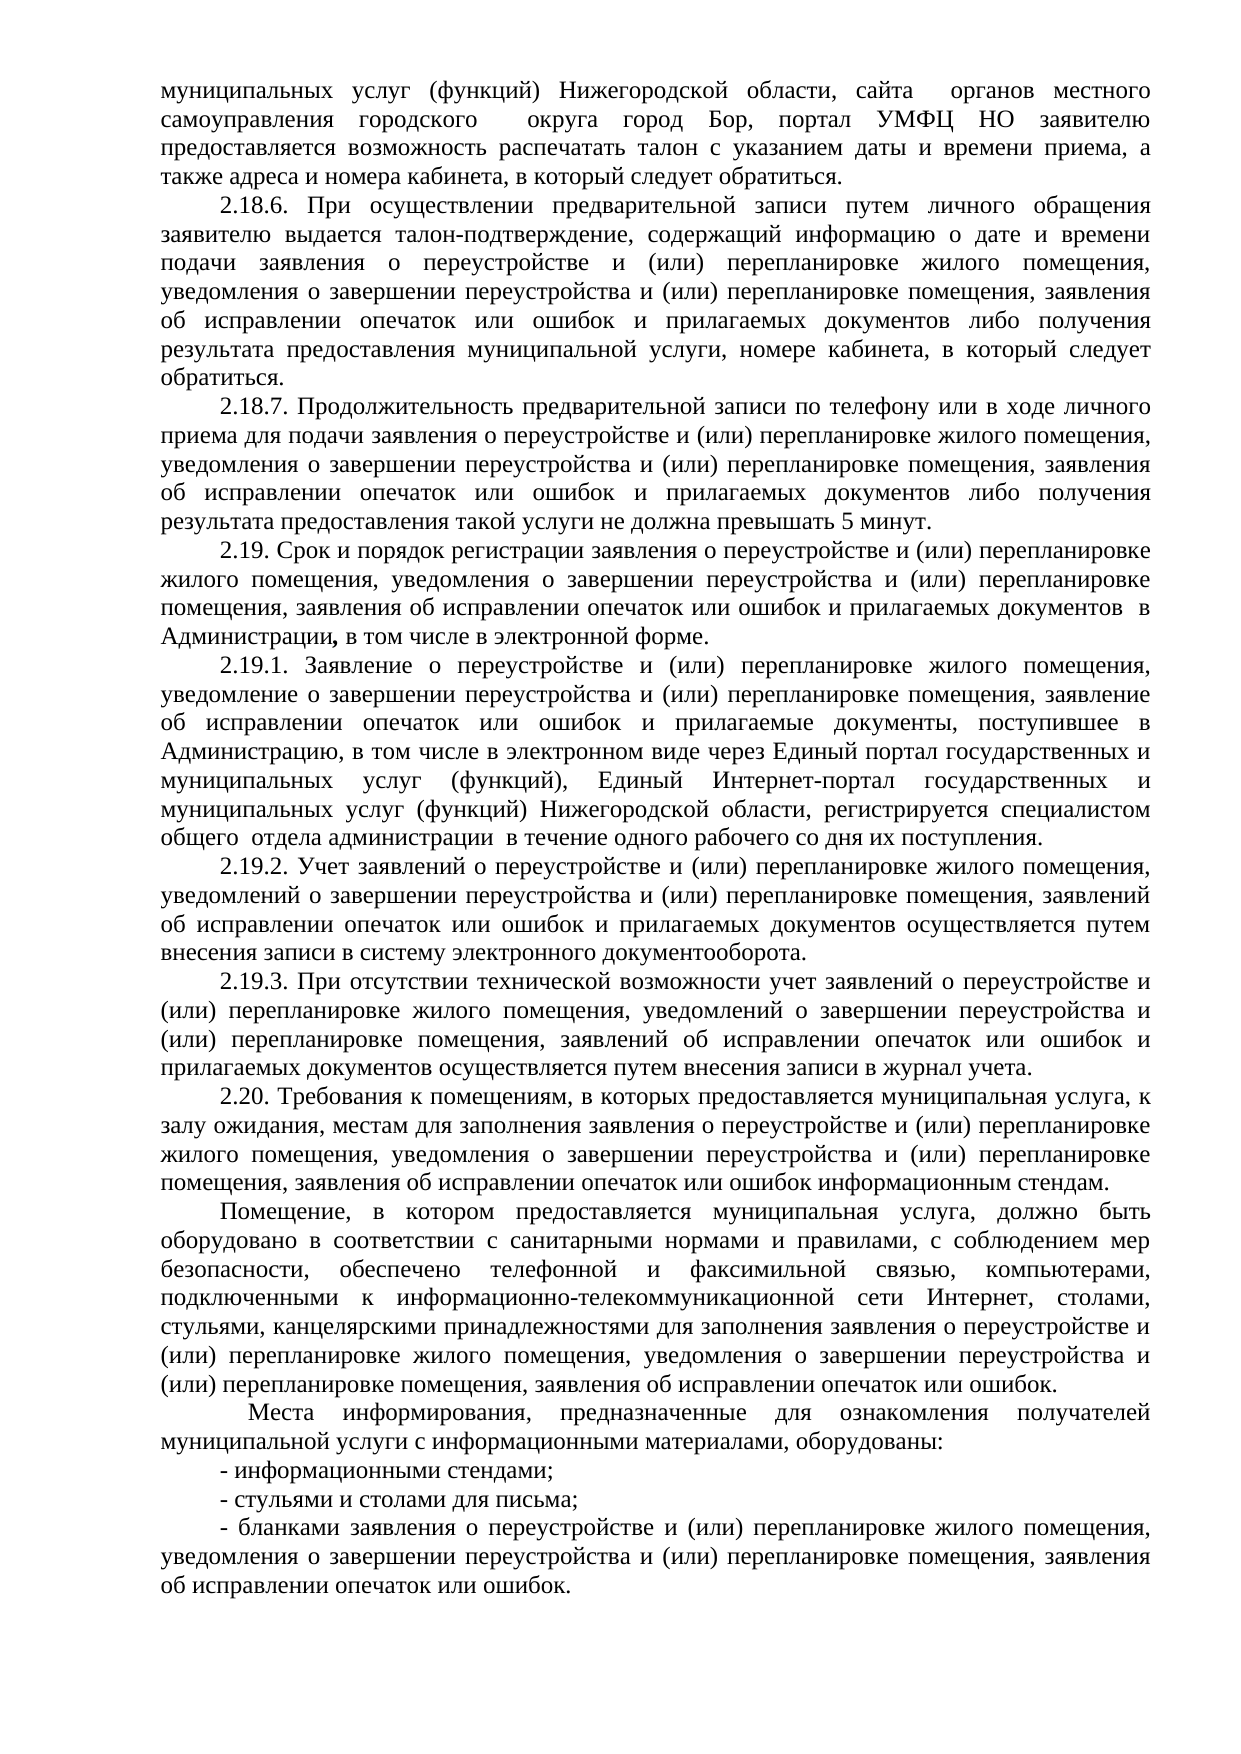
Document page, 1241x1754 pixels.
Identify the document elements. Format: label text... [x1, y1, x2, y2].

text Помещение, в котором предоставляется муниципальная услуга, должно быть оборудовано в соответствии с санитарными нормами и правилами, с соблюдением мер безопасности, обеспечено телефонной и факсимильной связью, компьютерами, подключенными к информационно-телекоммуникационной сети Интернет, столами, стульями, канцелярскими принадлежностями для заполнения заявления о переустройстве и (или) перепланировке жилого помещения, уведомления о завершении переустройства и (или) перепланировке помещения, заявления об исправлении опечаток или ошибок. [160, 1196, 1152, 1397]
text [160, 75, 1152, 190]
text 2.18.6. При осуществлении предварительной записи путем личного обращения заявителю выдается талон-подтверждение, содержащий информацию о дате и времени подачи заявления о переустройстве и (или) перепланировке жилого помещения, уведомления о завершении переустройства и (или) перепланировке помещения, заявления об исправлении опечаток или ошибок и прилагаемых документов либо получения результата предоставления муниципальной услуги, номере кабинета, в который следует обратиться. [160, 190, 1152, 391]
text Места информирования, предназначенные для ознакомления получателей муниципальной услуги с информационными материалами, оборудованы: [160, 1397, 1152, 1455]
text 2.19.1. Заявление о переустройстве и (или) перепланировке жилого помещения, уведомление о завершении переустройства и (или) перепланировке помещения, заявление об исправлении опечаток или ошибок и прилагаемые документы, поступившее в Администрацию, в том числе в электронном виде через Единый портал государственных и муниципальных услуг (функций), Единый Интернет-портал государственных и муниципальных услуг (функций) Нижегородской области, регистрируется специалистом общего отдела администрации в течение одного рабочего со дня их поступления. [160, 650, 1152, 851]
text 2.19.2. Учет заявлений о переустройстве и (или) перепланировке жилого помещения, уведомлений о завершении переустройства и (или) перепланировке помещения, заявлений об исправлении опечаток или ошибок и прилагаемых документов осуществляется путем внесения записи в систему электронного документооборота. [160, 851, 1152, 966]
text 2.19.3. При отсутствии технической возможности учет заявлений о переустройстве и (или) перепланировке жилого помещения, уведомлений о завершении переустройства и (или) перепланировке помещения, заявлений об исправлении опечаток или ошибок и прилагаемых документов осуществляется путем внесения записи в журнал учета. [160, 966, 1152, 1081]
text 2.20. Требования к помещениям, в которых предоставляется муниципальная услуга, к залу ожидания, местам для заполнения заявления о переустройстве и (или) перепланировке жилого помещения, уведомления о завершении переустройства и (или) перепланировке помещения, заявления об исправлении опечаток или ошибок информационным стендам. [160, 1081, 1152, 1196]
text 2.19. Срок и порядок регистрации заявления о переустройстве и (или) перепланировке жилого помещения, уведомления о завершении переустройства и (или) перепланировке помещения, заявления об исправлении опечаток или ошибок и прилагаемых документов в Администрации, в том числе в электронной форме. [160, 535, 1152, 650]
text - бланками заявления о переустройстве и (или) перепланировке жилого помещения, уведомления о завершении переустройства и (или) перепланировке помещения, заявления об исправлении опечаток или ошибок. [160, 1512, 1152, 1599]
text 2.18.7. Продолжительность предварительной записи по телефону или в ходе личного приема для подачи заявления о переустройстве и (или) перепланировке жилого помещения, уведомления о завершении переустройства и (или) перепланировке помещения, заявления об исправлении опечаток или ошибок и прилагаемых документов либо получения результата предоставления такой услуги не должна превышать 5 минут. [160, 391, 1152, 535]
text - стульями и столами для письма; [160, 1484, 1152, 1512]
text - информационными стендами; [160, 1455, 1152, 1484]
